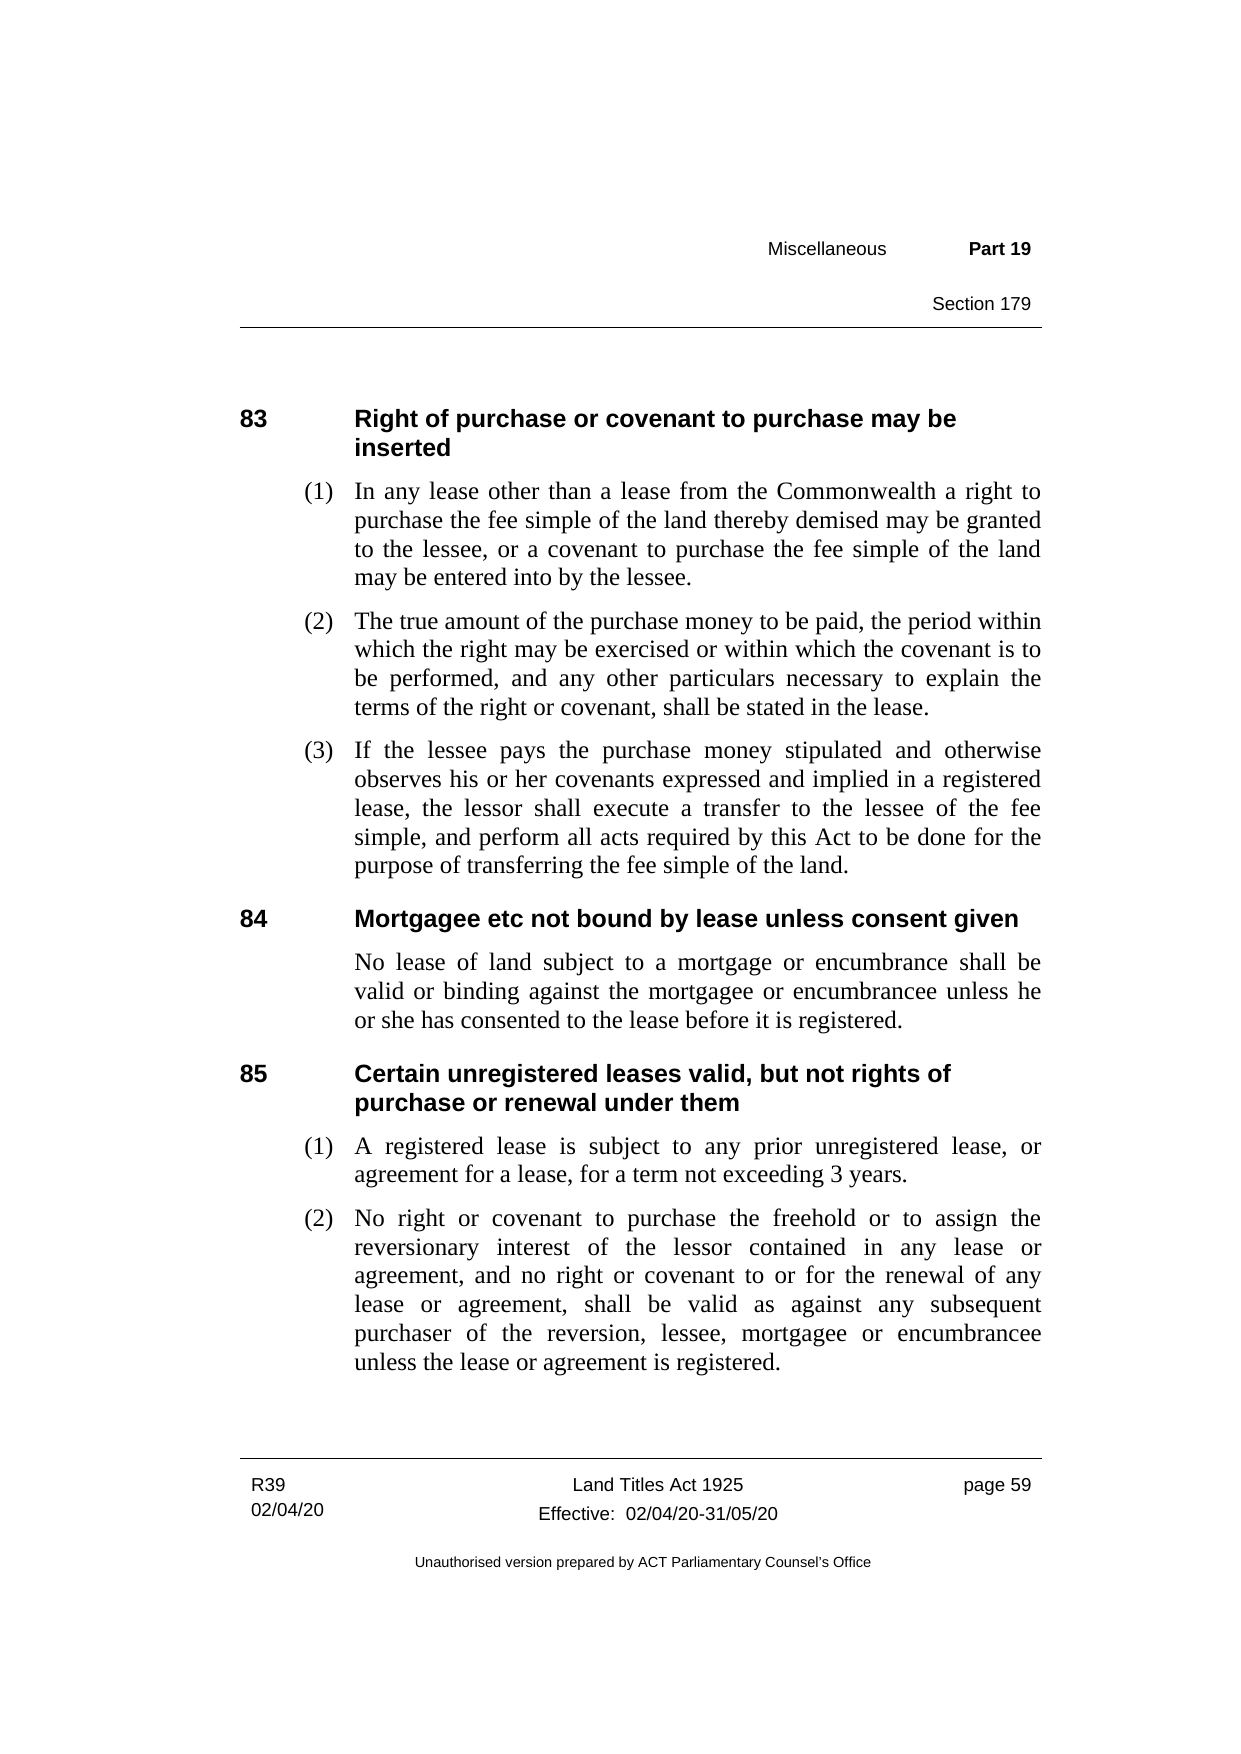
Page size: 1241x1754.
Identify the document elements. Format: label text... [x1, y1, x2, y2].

text 84 Mortgagee etc not bound by lease unless consent given [239, 904, 1042, 933]
text (2) The true amount of the purchase money to be paid, the period within which the right may be exercised or within which the covenant is to be performed, and any other particulars necessary to explain the terms of the right or covenant, shall be stated in the lease. [239, 606, 1042, 721]
text (2) No right or covenant to purchase the freehold or to assign the reversionary interest of the lessor contained in any lease or agreement, and no right or covenant to or for the renewal of any lease or agreement, shall be valid as against any subsequent purchaser of the reversion, lessee, mortgagee or encumbrancee unless the lease or agreement is registered. [239, 1203, 1042, 1375]
text No lease of land subject to a mortgage or encumbrance shall be valid or binding against the mortgagee or encumbrancee unless he or she has consented to the lease before it is registered. [354, 947, 1042, 1034]
text (3) If the lessee pays the purchase money stipulated and otherwise observes his or her covenants expressed and implied in a registered lease, the lessor shall execute a transfer to the lessee of the fee simple, and perform all acts required by this Act to be done for the purpose of transferring the fee simple of the land. [239, 735, 1042, 879]
text 83 Right of purchase or covenant to purchase may be inserted [239, 404, 1042, 462]
text (1) A registered lease is subject to any prior unregistered lease, or agreement for a lease, for a term not exceeding 3 years. [239, 1131, 1042, 1188]
text 85 Certain unregistered leases valid, but not rights of purchase or renewal under them [239, 1059, 1042, 1116]
text (1) In any lease other than a lease from the Commonwealth a right to purchase the fee simple of the land thereby demised may be granted to the lessee, or a covenant to purchase the fee simple of the land may be entered into by the lessee. [239, 476, 1042, 591]
